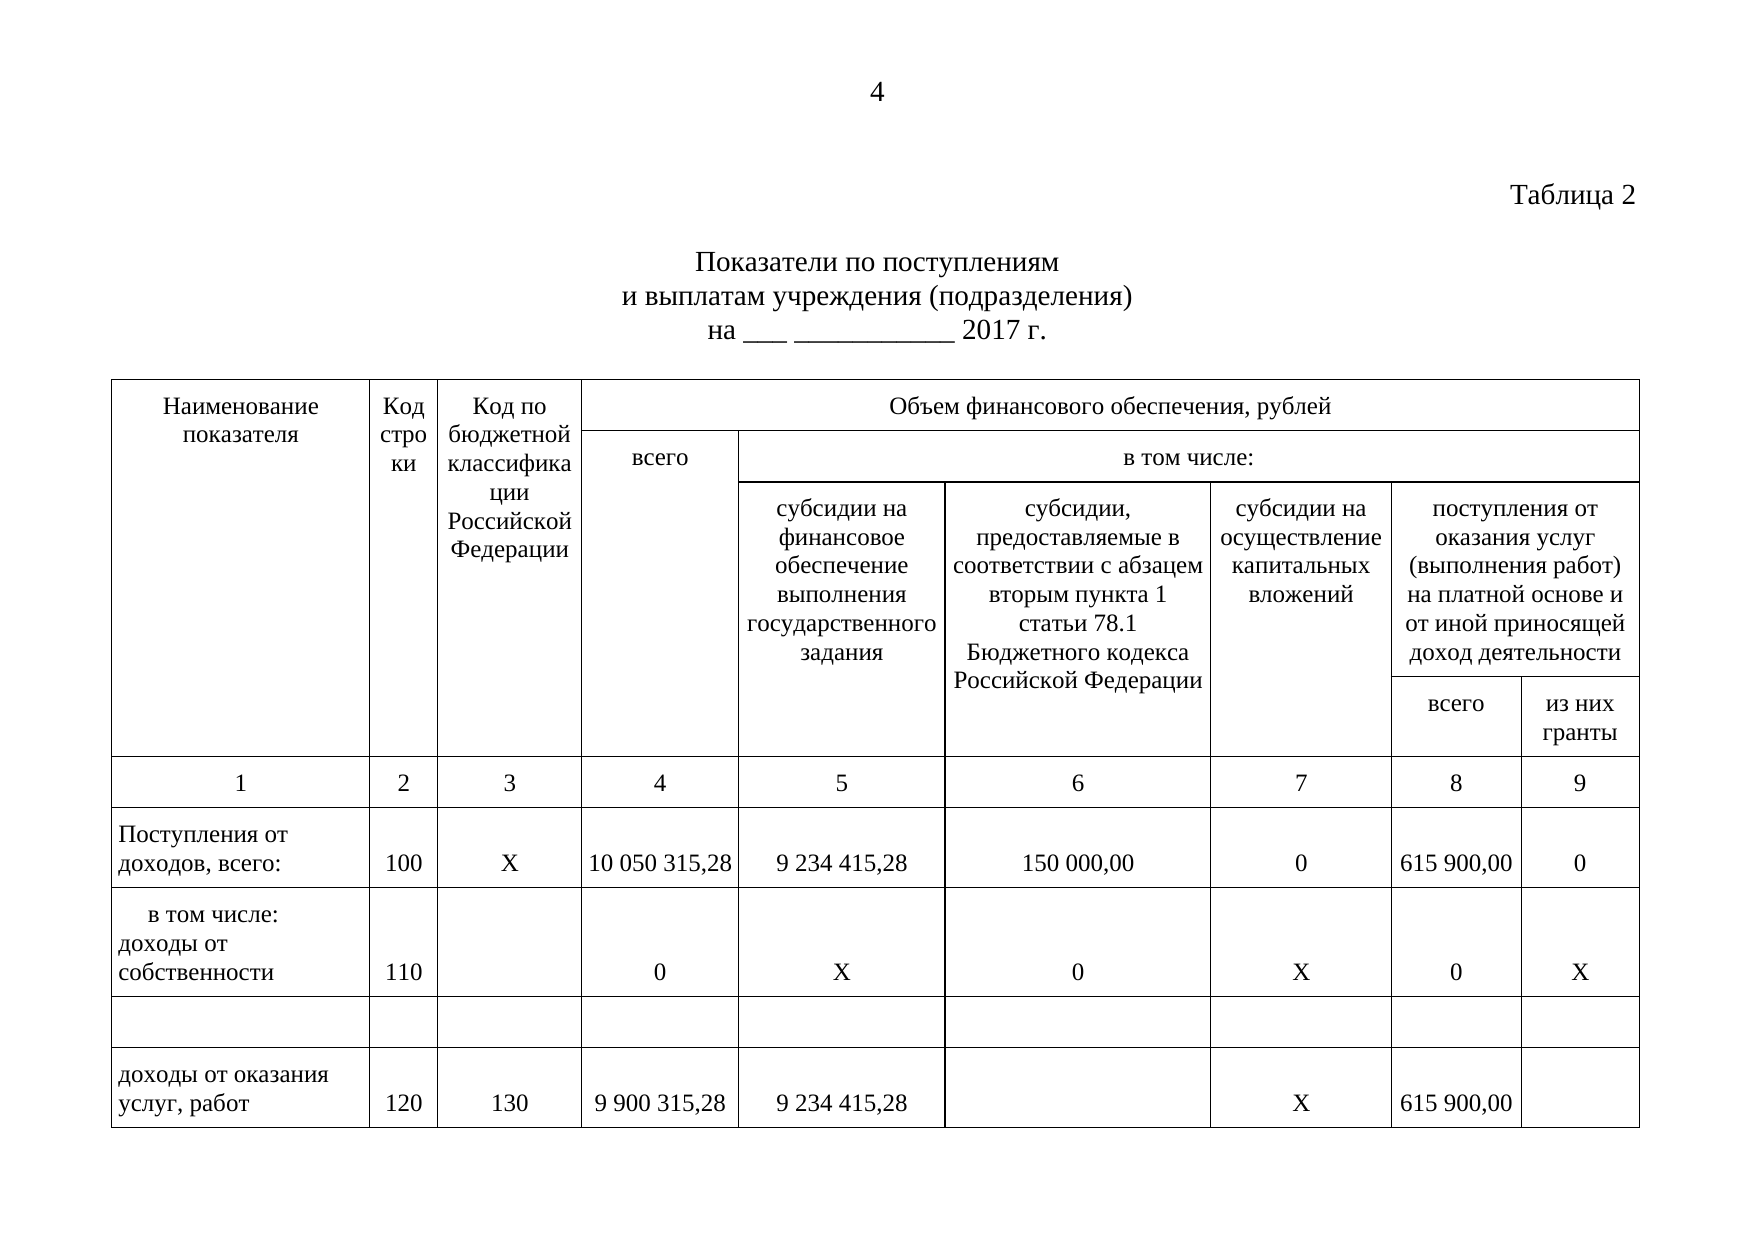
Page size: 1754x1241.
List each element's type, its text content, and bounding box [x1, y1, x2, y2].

table_cell 100 [370, 808, 437, 887]
table_cell 110 [370, 888, 437, 996]
table_cell 9 [1522, 757, 1639, 807]
table_cell 5 [739, 757, 944, 807]
table_cell 3 [438, 757, 581, 807]
table_cell [438, 997, 581, 1047]
table_cell 9 234 415,28 [739, 1048, 944, 1127]
table_cell 9 900 315,28 [582, 1048, 738, 1127]
table_cell [946, 1048, 1210, 1127]
table_cell [582, 997, 738, 1047]
table_cell 0 [1211, 808, 1391, 887]
table_cell [1522, 997, 1639, 1047]
table_cell в том числе: доходы от собственности [112, 888, 369, 996]
table_cell 2 [370, 757, 437, 807]
table_header Наименование показателя [112, 380, 369, 756]
table_cell 10 050 315,28 [582, 808, 738, 887]
table_header Объем финансового обеспечения, рублей [582, 380, 1639, 430]
table_cell 130 [438, 1048, 581, 1127]
table_cell 0 [1392, 888, 1521, 996]
text и выплатам учреждения (подразделения) [118, 278, 1636, 312]
table_cell 150 000,00 [946, 808, 1210, 887]
table_cell 6 [946, 757, 1210, 807]
table_cell X [1211, 888, 1391, 996]
text Таблица 2 [118, 177, 1636, 211]
table_cell субсидии, предоставляемые в соответствии с абзацем вторым пункта 1 статьи 78.1 Бюджетного кодекса Российской Федерации [946, 483, 1210, 756]
table_cell 7 [1211, 757, 1391, 807]
table_cell из них гранты [1522, 677, 1639, 756]
table_cell [370, 997, 437, 1047]
table_cell 615 900,00 [1392, 808, 1521, 887]
table_cell Поступления от доходов, всего: [112, 808, 369, 887]
table_cell доходы от оказания услуг, работ [112, 1048, 369, 1127]
table_cell в том числе: [739, 431, 1639, 481]
text на ___ ___________ 2017 г. [118, 312, 1636, 345]
table_cell [1392, 997, 1521, 1047]
table_cell субсидии на осуществление капитальных вложений [1211, 483, 1391, 756]
table_cell [946, 997, 1210, 1047]
table_cell 1 [112, 757, 369, 807]
table_cell X [739, 888, 944, 996]
table_header Код по бюджетной классификации Российской Федерации [438, 380, 581, 756]
table_cell 0 [1522, 808, 1639, 887]
table_cell 9 234 415,28 [739, 808, 944, 887]
table_cell 8 [1392, 757, 1521, 807]
table_cell 0 [582, 888, 738, 996]
table_cell субсидии на финансовое обеспечение выполнения государственного задания [739, 483, 944, 756]
table_cell [438, 888, 581, 996]
table_cell 4 [582, 757, 738, 807]
table_cell X [1211, 1048, 1391, 1127]
table_cell 0 [946, 888, 1210, 996]
table_cell 120 [370, 1048, 437, 1127]
table_cell [112, 997, 369, 1047]
table_cell всего [582, 431, 738, 756]
table_cell [739, 997, 944, 1047]
table_cell [1211, 997, 1391, 1047]
table_cell поступления от оказания услуг (выполнения работ) на платной основе и от иной приносящей доход деятельности [1392, 483, 1639, 676]
text Показатели по поступлениям [118, 244, 1636, 278]
table_cell 615 900,00 [1392, 1048, 1521, 1127]
table_cell [1522, 1048, 1639, 1127]
table_cell X [438, 808, 581, 887]
table_header Код строки [370, 380, 437, 756]
table_cell X [1522, 888, 1639, 996]
table_cell всего [1392, 677, 1521, 756]
